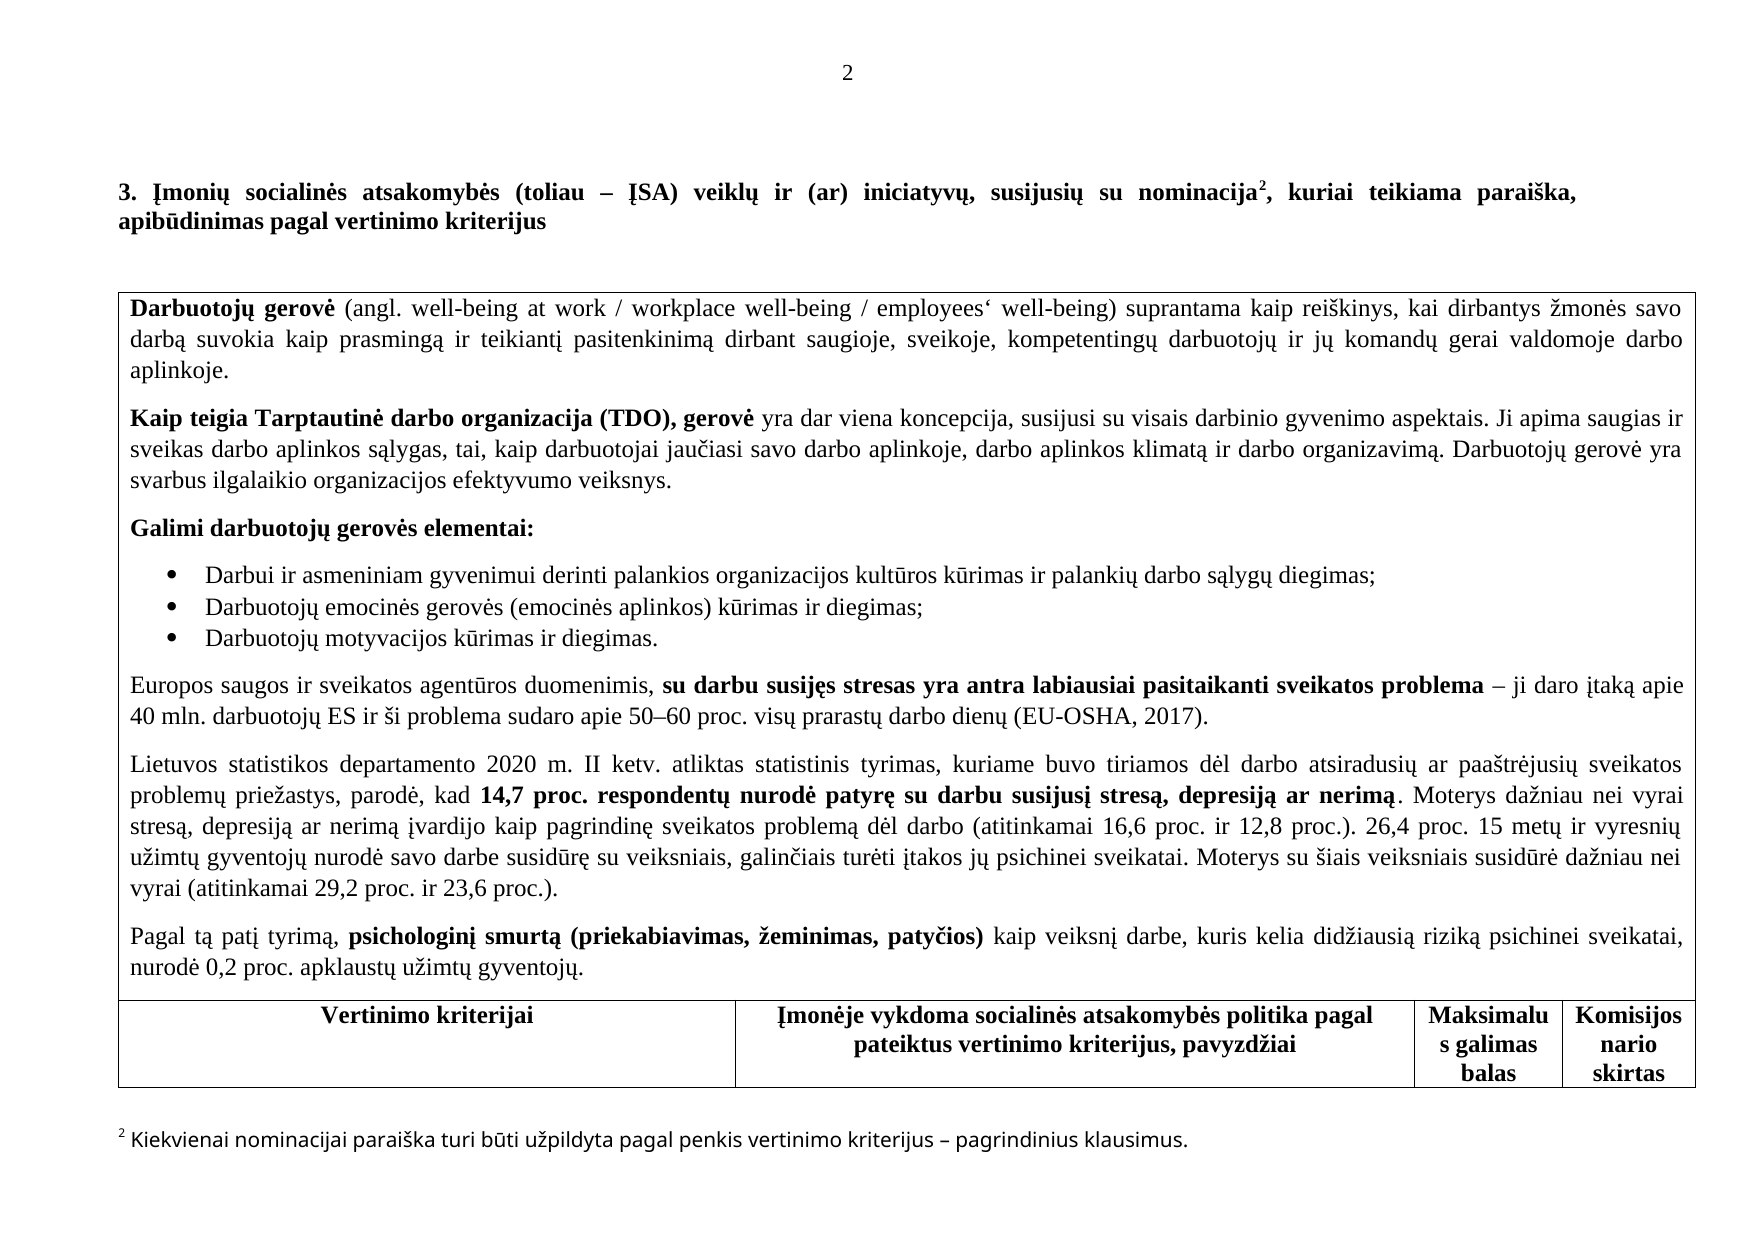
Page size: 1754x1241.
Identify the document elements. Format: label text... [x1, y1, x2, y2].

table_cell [1563, 1001, 1695, 1087]
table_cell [736, 1001, 1414, 1087]
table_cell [1415, 1001, 1562, 1087]
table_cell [119, 1001, 735, 1087]
text 3. Įmonių socialinės atsakomybės (toliau – ĮSA) veiklų ir (ar) iniciatyvų, susijusių su nominacija, kuriai teikiama paraiška, apibūdinimas pagal vertinimo kriterijus [118, 177, 1577, 235]
table_header Darbuotojų gerovė (angl. well-being at work / workplace well-being / employees‘ well-being) suprantama kaip reiškinys, kai dirbantys žmonės savo darbą suvokia kaip prasmingą ir teikiantį pasitenkinimą dirbant saugioje, sveikoje, kompetentingų darbuotojų ir jų komandų gerai valdomoje darbo aplinkoje. Kaip teigia Tarptautinė darbo organizacija (TDO), gerovė yra dar viena koncepcija, susijusi su visais darbinio gyvenimo aspektais. Ji apima saugias ir sveikas darbo aplinkos sąlygas, tai, kaip darbuotojai jaučiasi savo darbo aplinkoje, darbo aplinkos klimatą ir darbo organizavimą. Darbuotojų gerovė yra svarbus ilgalaikio organizacijos efektyvumo veiksnys. Galimi darbuotojų gerovės elementai: Darbui ir asmeniniam gyvenimui derinti palankios organizacijos kultūros kūrimas ir palankių darbo sąlygų diegimas; Darbuotojų emocinės gerovės (emocinės aplinkos) kūrimas ir diegimas; Darbuotojų motyvacijos kūrimas ir diegimas. Europos saugos ir sveikatos agentūros duomenimis, su darbu susijęs stresas yra antra labiausiai pasitaikanti sveikatos problema – ji daro įtaką apie 40 mln. darbuotojų ES ir ši problema sudaro apie 50–60 proc. visų prarastų darbo dienų (EU-OSHA, 2017). Lietuvos statistikos departamento 2020 m. II ketv. atliktas statistinis tyrimas, kuriame buvo tiriamos dėl darbo atsiradusių ar paaštrėjusių sveikatos problemų priežastys, parodė, kad 14,7 proc. respondentų nurodė patyrę su darbu susijusį stresą, depresiją ar nerimą. Moterys dažniau nei vyrai stresą, depresiją ar nerimą įvardijo kaip pagrindinę sveikatos problemą dėl darbo (atitinkamai 16,6 proc. ir 12,8 proc.). 26,4 proc. 15 metų ir vyresnių užimtų gyventojų nurodė savo darbe susidūrę su veiksniais, galinčiais turėti įtakos jų psichinei sveikatai. Moterys su šiais veiksniais susidūrė dažniau nei vyrai (atitinkamai 29,2 proc. ir 23,6 proc.). Pagal tą patį tyrimą, psichologinį smurtą (priekabiavimas, žeminimas, patyčios) kaip veiksnį darbe, kuris kelia didžiausią riziką psichinei sveikatai, nurodė 0,2 proc. apklaustų užimtų gyventojų. [119, 293, 1695, 999]
